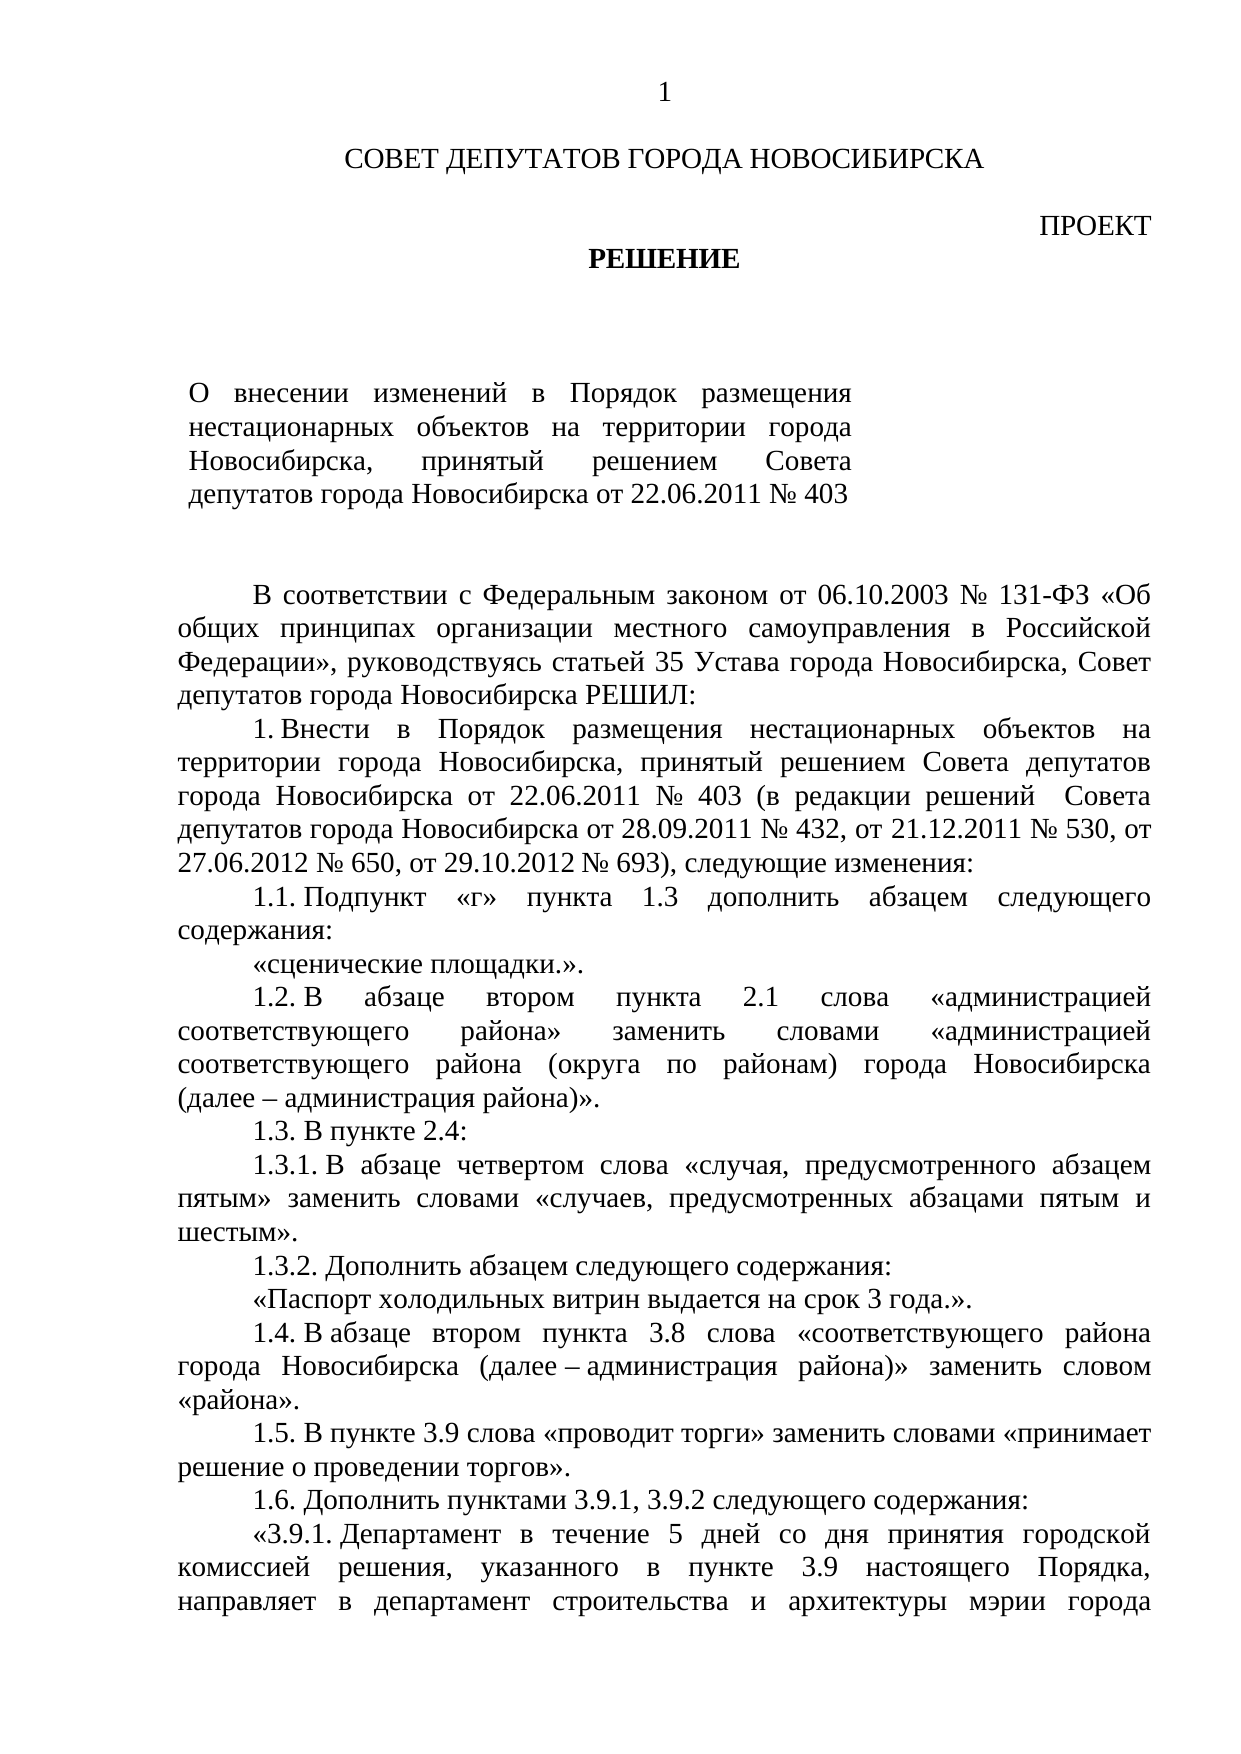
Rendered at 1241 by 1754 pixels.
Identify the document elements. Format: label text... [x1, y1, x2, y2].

text РЕШЕНИЕ [177, 241, 1152, 275]
text 1.2. В абзаце втором пункта 2.1 слова «администрацией соответствующего района» заменить словами «администрацией соответствующего района (округа по районам) города Новосибирска (далее – администрация района)». [177, 979, 1152, 1113]
text ПРОЕКТ [177, 208, 1152, 241]
text СОВЕТ ДЕПУТАТОВ ГОРОДА НОВОСИБИРСКА [177, 141, 1152, 174]
text 1.3. В пункте 2.4: [177, 1113, 1152, 1147]
text 1.3.1. В абзаце четвертом слова «случая, предусмотренного абзацем пятым» заменить словами «случаев, предусмотренных абзацами пятым и шестым». [177, 1147, 1152, 1248]
text «сценические площадки.». [177, 946, 1152, 979]
text 1.5. В пункте 3.9 слова «проводит торги» заменить словами «принимает решение о проведении торгов». [177, 1415, 1152, 1482]
text 1. Внести в Порядок размещения нестационарных объектов на территории города Новосибирска, принятый решением Совета депутатов города Новосибирска от 22.06.2011 № 403 (в редакции решений Совета депутатов города Новосибирска от 28.09.2011 № 432, от 21.12.2011 № 530, от 27.06.2012 № 650, от 29.10.2012 № 693), следующие изменения: [177, 711, 1152, 879]
text 1.1. Подпункт «г» пункта 1.3 дополнить абзацем следующего содержания: [177, 879, 1152, 946]
text «Паспорт холодильных витрин выдается на срок 3 года.». [177, 1281, 1152, 1315]
table_header О внесении изменений в Порядок размещения нестационарных объектов на территории города Новосибирска, принятый решением Совета депутатов города Новосибирска от 22.06.2011 № 403 [177, 376, 863, 510]
text В соответствии с Федеральным законом от 06.10.2003 № 131-ФЗ «Об общих принципах организации местного самоуправления в Российской Федерации», руководствуясь статьей 35 Устава города Новосибирска, Совет депутатов города Новосибирска РЕШИЛ: [177, 577, 1152, 711]
text 1.3.2. Дополнить абзацем следующего содержания: [177, 1248, 1152, 1281]
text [177, 1516, 1152, 1617]
text 1.6. Дополнить пунктами 3.9.1, 3.9.2 следующего содержания: [177, 1482, 1152, 1516]
text 1.4. В абзаце втором пункта 3.8 слова «соответствующего района города Новосибирска (далее – администрация района)» заменить словом «района». [177, 1315, 1152, 1415]
